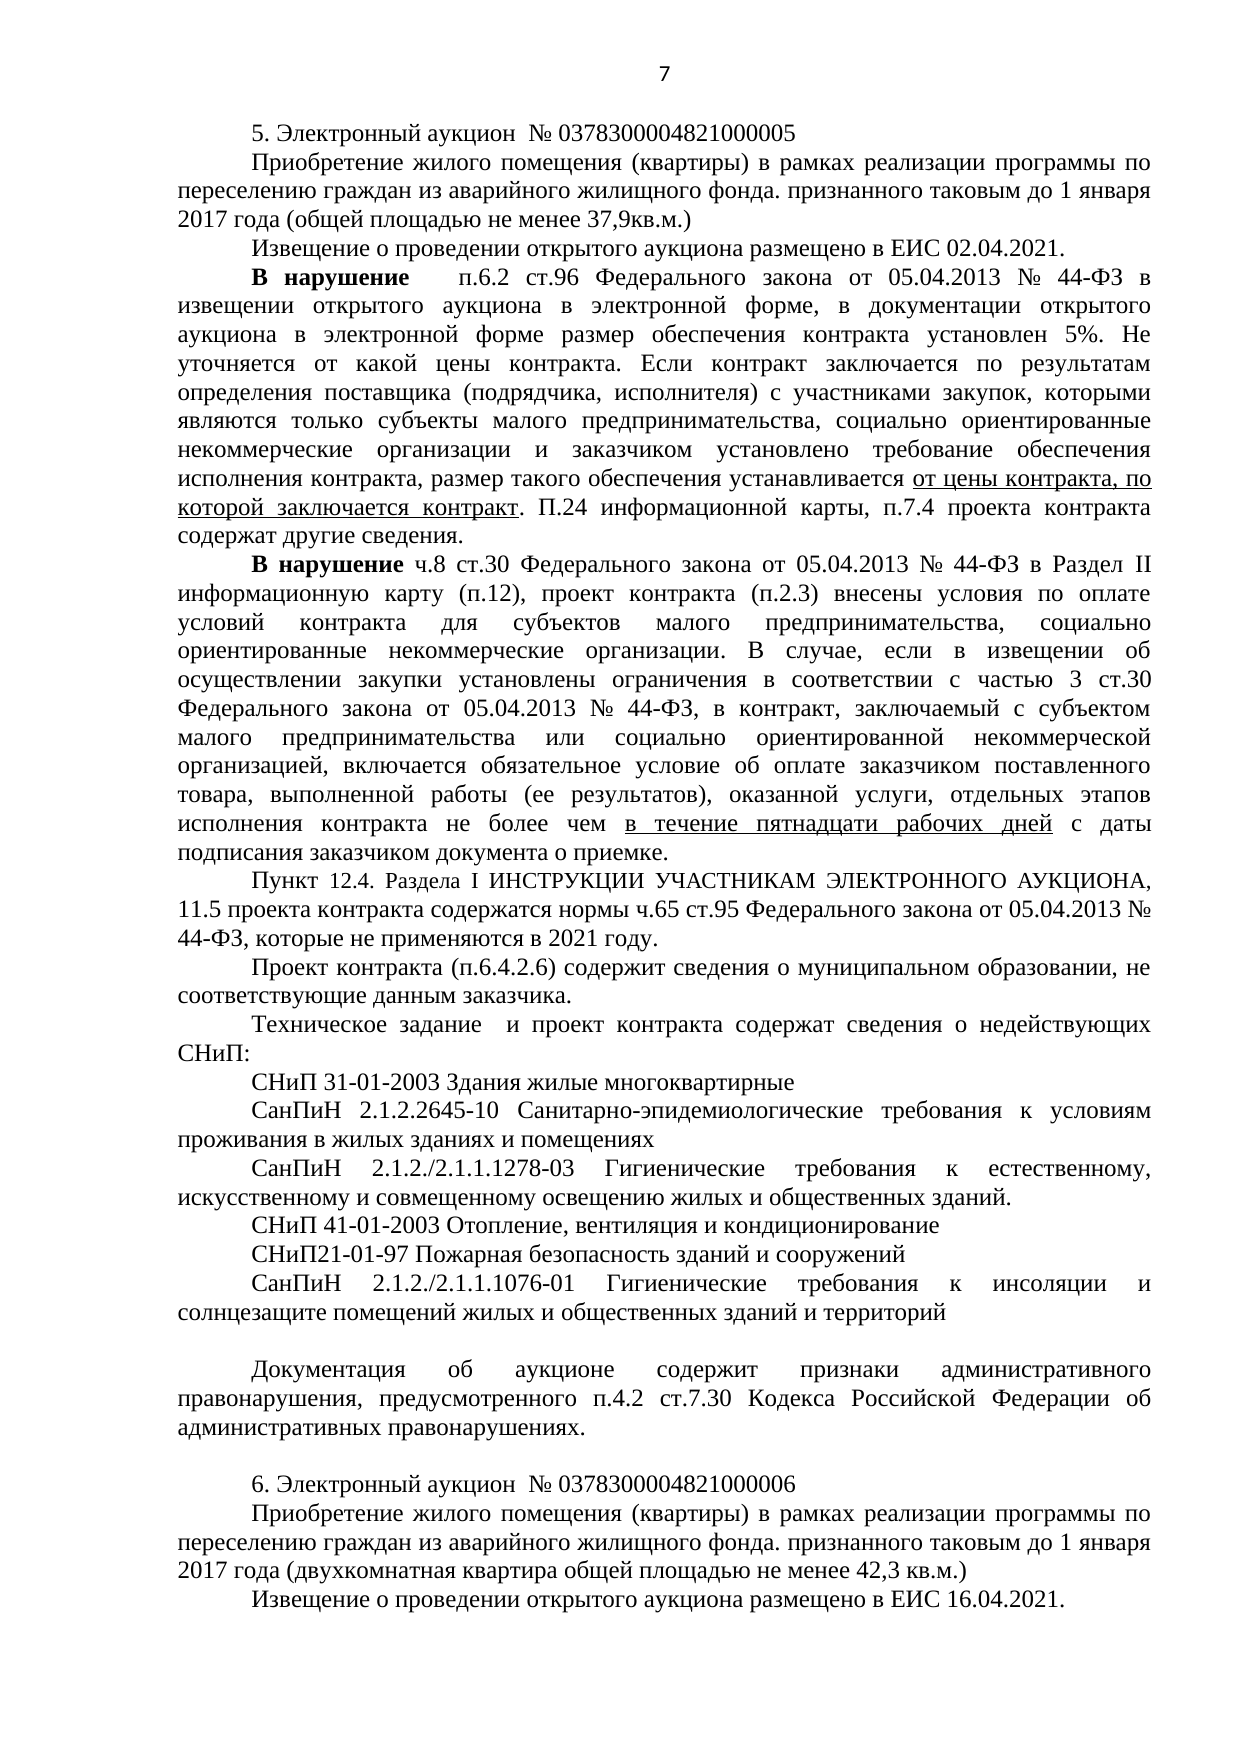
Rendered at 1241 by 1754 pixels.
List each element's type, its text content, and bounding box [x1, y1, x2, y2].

text Извещение о проведении открытого аукциона размещено в ЕИС 02.04.2021. [177, 233, 1152, 262]
text Извещение о проведении открытого аукциона размещено в ЕИС 16.04.2021. [177, 1584, 1152, 1613]
text Приобретение жилого помещения (квартиры) в рамках реализации программы по переселению граждан из аварийного жилищного фонда. признанного таковым до 1 января 2017 года (двухкомнатная квартира общей площадью не менее 42,3 кв.м.) [177, 1498, 1152, 1584]
text 5. Электронный аукцион № 0378300004821000005 [177, 118, 1152, 147]
text СанПиН 2.1.2./2.1.1.1278-03 Гигиенические требования к естественному, искусственному и совмещенному освещению жилых и общественных зданий. [177, 1153, 1152, 1211]
text 6. Электронный аукцион № 0378300004821000006 [177, 1469, 1152, 1498]
text СанПиН 2.1.2./2.1.1.1076-01 Гигиенические требования к инсоляции и солнцезащите помещений жилых и общественных зданий и территорий [177, 1268, 1152, 1326]
text Приобретение жилого помещения (квартиры) в рамках реализации программы по переселению граждан из аварийного жилищного фонда. признанного таковым до 1 января 2017 года (общей площадью не менее 37,9кв.м.) [177, 147, 1152, 233]
text СНиП 31-01-2003 Здания жилые многоквартирные [177, 1067, 1152, 1096]
text Пункт 12.4. Раздела I инструкциИ участникам ЭЛЕКТРОННОГО АУКЦИОНА, 11.5 проекта контракта содержатся нормы ч.65 ст.95 Федерального закона от 05.04.2013 № 44-ФЗ, которые не применяются в 2021 году. [177, 866, 1152, 952]
text СНиП 41-01-2003 Отопление, вентиляция и кондиционирование [177, 1211, 1152, 1239]
text СанПиН 2.1.2.2645-10 Санитарно-эпидемиологические требования к условиям проживания в жилых зданиях и помещениях [177, 1096, 1152, 1153]
text Проект контракта (п.6.4.2.6) содержит сведения о муниципальном образовании, не соответствующие данным заказчика. [177, 952, 1152, 1009]
text Техническое задание и проект контракта содержат сведения о недействующих СНиП: [177, 1009, 1152, 1067]
text В нарушение п.6.2 ст.96 Федерального закона от 05.04.2013 № 44-ФЗ в извещении открытого аукциона в электронной форме, в документации открытого аукциона в электронной форме размер обеспечения контракта установлен 5%. Не уточняется от какой цены контракта. Если контракт заключается по результатам определения поставщика (подрядчика, исполнителя) с участниками закупок, которыми являются только субъекты малого предпринимательства, социально ориентированные некоммерческие организации и заказчиком установлено требование обеспечения исполнения контракта, размер такого обеспечения устанавливается от цены контракта, по которой заключается контракт. П.24 информационной карты, п.7.4 проекта контракта содержат другие сведения. [177, 262, 1152, 549]
text СНиП21-01-97 Пожарная безопасность зданий и сооружений [177, 1239, 1152, 1268]
text Документация об аукционе содержит признаки административного правонарушения, предусмотренного п.4.2 ст.7.30 Кодекса Российской Федерации об административных правонарушениях. [177, 1354, 1152, 1441]
text В нарушение ч.8 ст.30 Федерального закона от 05.04.2013 № 44-ФЗ в Раздел II информационную карту (п.12), проект контракта (п.2.3) внесены условия по оплате условий контракта для субъектов малого предпринимательства, социально ориентированные некоммерческие организации. В случае, если в извещении об осуществлении закупки установлены ограничения в соответствии с частью 3 ст.30 Федерального закона от 05.04.2013 № 44-ФЗ, в контракт, заключаемый с субъектом малого предпринимательства или социально ориентированной некоммерческой организацией, включается обязательное условие об оплате заказчиком поставленного товара, выполненной работы (ее результатов), оказанной услуги, отдельных этапов исполнения контракта не более чем в течение пятнадцати рабочих дней с даты подписания заказчиком документа о приемке. [177, 549, 1152, 866]
